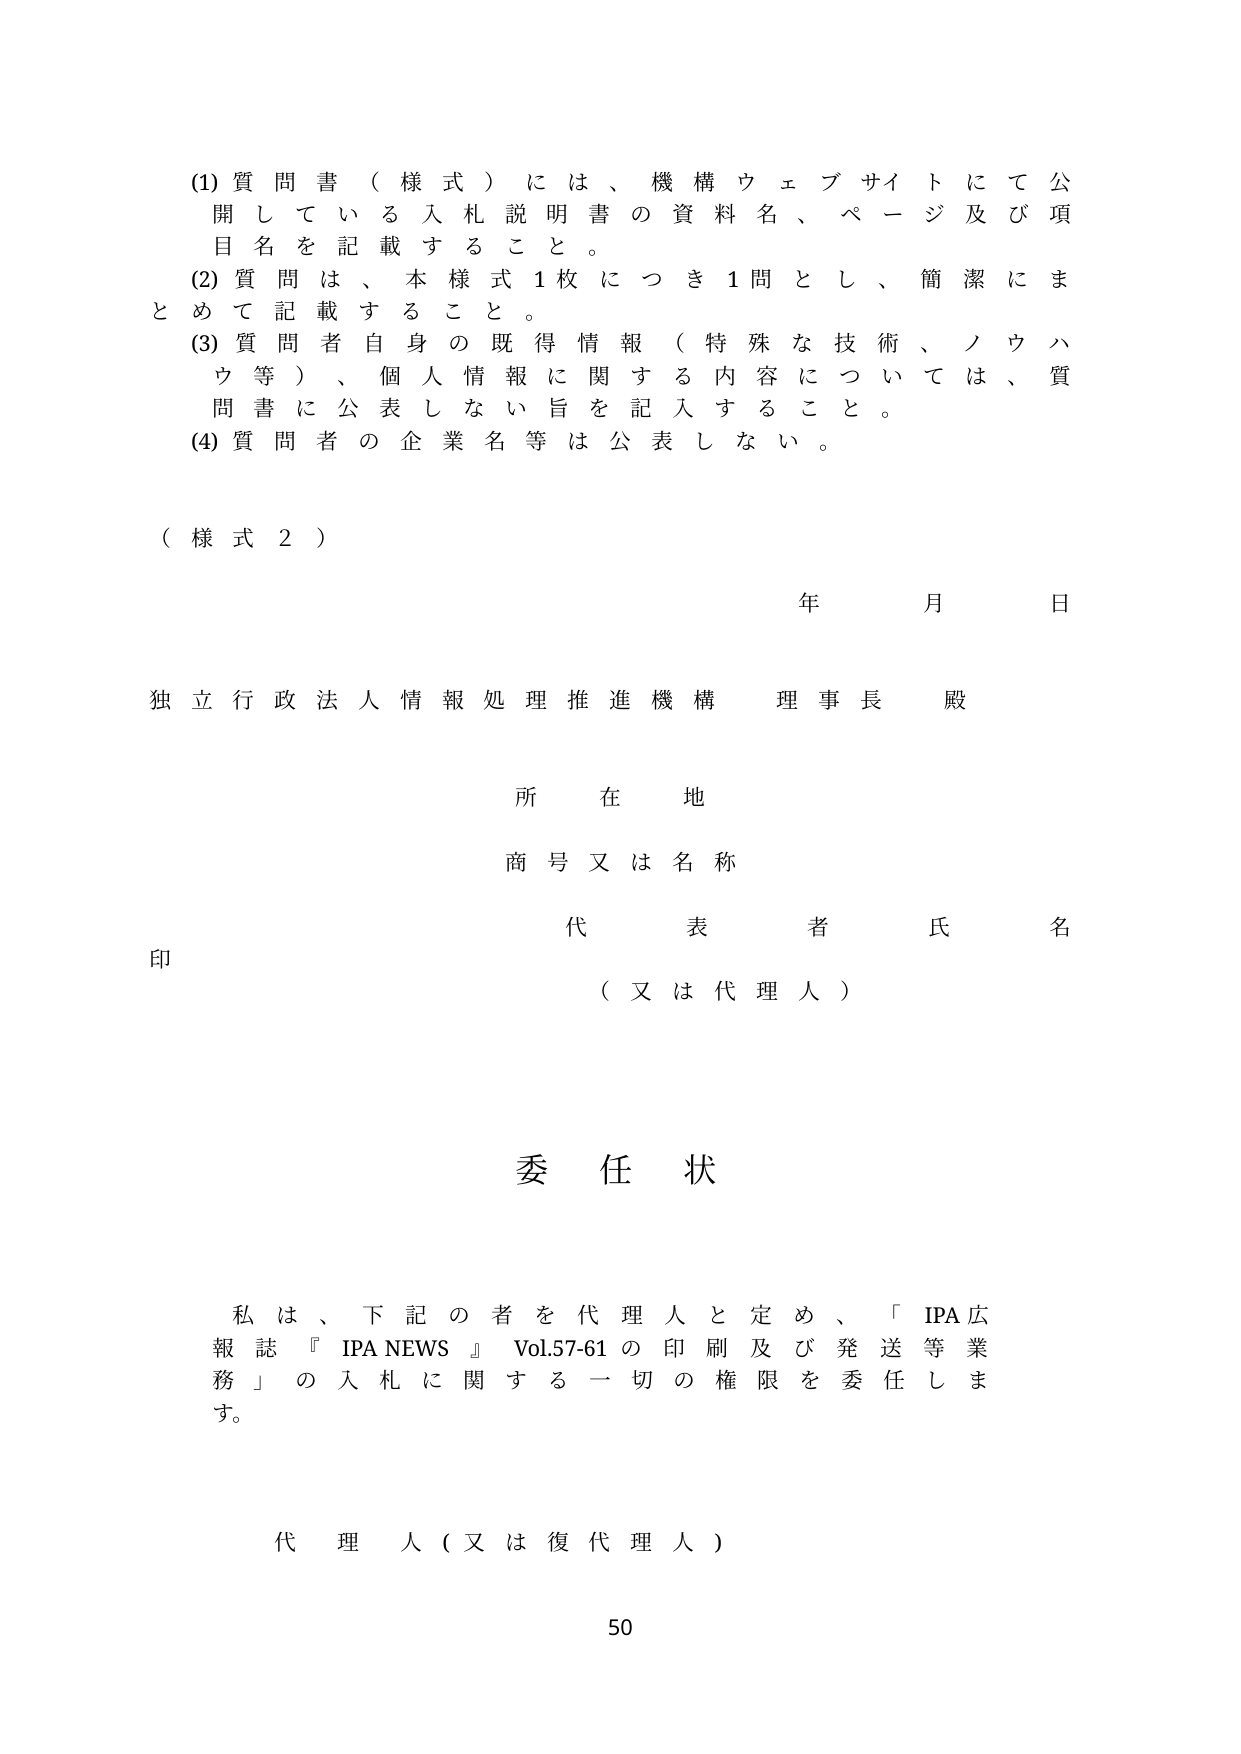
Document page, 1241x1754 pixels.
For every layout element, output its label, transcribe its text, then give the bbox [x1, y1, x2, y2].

text 代 理 人(又は復代理人) [149, 1525, 1091, 1557]
text 所 在 地 [149, 780, 1091, 812]
text 私は、下記の者を代理人と定め、「IPA広報誌『IPA NEWS』Vol.57-61の印刷及び発送等業務」の入札に関する一切の権限を委任します。 [206, 1298, 1009, 1428]
text （様式２） [149, 521, 1091, 553]
text 代表者氏名 印 [149, 909, 1091, 974]
text （又は代理人） [149, 974, 1091, 1007]
text (1) 質問書（様式）には、機構ウェブサイトにて公開している入札説明書の資料名、ページ及び項目名を記載すること。 [170, 164, 1091, 261]
text 年 月 日 [149, 585, 1091, 618]
text (4) 質問者の企業名等は公表しない。 [149, 423, 1091, 456]
text 委 任 状 [149, 1136, 1091, 1201]
text (2) 質問は、本様式1 枚につき1 問とし、簡潔にまとめて記載すること。 [149, 261, 1091, 326]
text 商号又は名称 [149, 844, 1091, 877]
text (3) 質問者自身の既得情報（特殊な技術、ノウハウ等）、個人情報に関する内容については、質問書に公表しない旨を記入すること。 [170, 326, 1091, 423]
text 独立行政法人情報処理推進機構 理事長 殿 [149, 683, 1091, 715]
